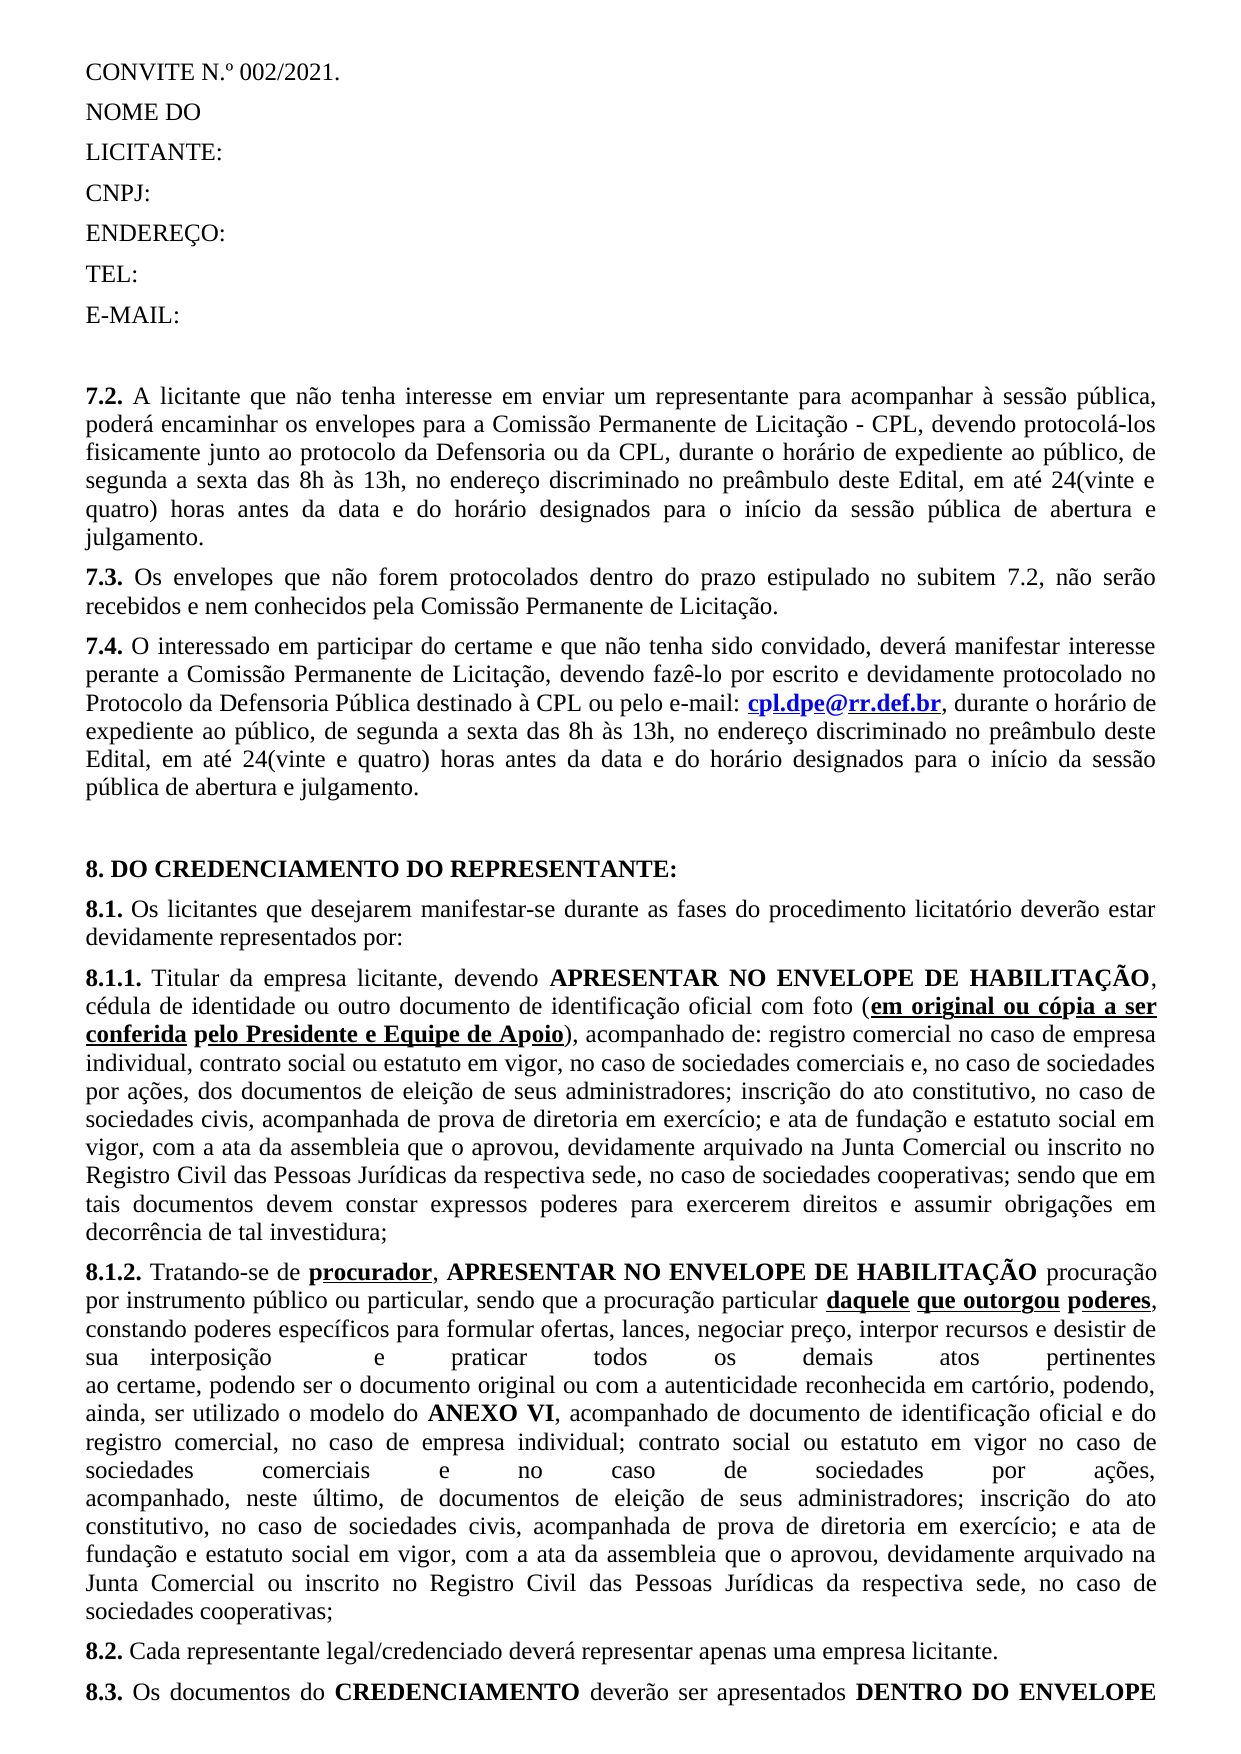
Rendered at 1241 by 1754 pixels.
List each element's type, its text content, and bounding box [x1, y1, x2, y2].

list Os licitantes que desejarem manifestar-se durante as fases do procedimento licitatório deverão estar devidamente representados por: [85, 895, 1157, 951]
list A licitante que não tenha interesse em enviar um representante para acompanhar à sessão pública, poderá encaminhar os envelopes para a Comissão Permanente de Licitação - CPL, devendo protocolá-los fisicamente junto ao protocolo da Defensoria ou da CPL, durante o horário de expediente ao público, de segunda a sexta das 8h às 13h, no endereço discriminado no preâmbulo deste Edital, em até 24(vinte e quatro) horas antes da data e do horário designados para o início da sessão pública de abertura e julgamento. [85, 382, 1157, 551]
list Cada representante legal/credenciado deverá representar apenas uma empresa licitante. [85, 1636, 1188, 1665]
text TEL: [85, 259, 1188, 288]
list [85, 1677, 1156, 1706]
list Titular da empresa licitante, devendo APRESENTAR NO ENVELOPE DE HABILITAÇÃO, cédula de identidade ou outro documento de identificação oficial com foto (em original ou cópia a ser conferida pelo Presidente e Equipe de Apoio), acompanhado de: registro comercial no caso de empresa individual, contrato social ou estatuto em vigor, no caso de sociedades comerciais e, no caso de sociedades por ações, dos documentos de eleição de seus administradores; inscrição do ato constitutivo, no caso de sociedades civis, acompanhada de prova de diretoria em exercício; e ata de fundação e estatuto social em vigor, com a ata da assembleia que o aprovou, devidamente arquivado na Junta Comercial ou inscrito no Registro Civil das Pessoas Jurídicas da respectiva sede, no caso de sociedades cooperativas; sendo que em tais documentos devem constar expressos poderes para exercerem direitos e assumir obrigações em decorrência de tal investidura; [85, 963, 1157, 1246]
list O interessado em participar do certame e que não tenha sido convidado, deverá manifestar interesse perante a Comissão Permanente de Licitação, devendo fazê-lo por escrito e devidamente protocolado no Protocolo da Defensoria Pública destinado à CPL ou pelo e-mail: cpl.dpe@rr.def.br, durante o horário de expediente ao público, de segunda a sexta das 8h às 13h, no endereço discriminado no preâmbulo deste Edital, em até 24(vinte e quatro) horas antes da data e do horário designados para o início da sessão pública de abertura e julgamento. [85, 632, 1157, 801]
text CNPJ: [85, 178, 1188, 207]
list Os envelopes que não forem protocolados dentro do prazo estipulado no subitem 7.2, não serão recebidos e nem conhecidos pela Comissão Permanente de Licitação. [85, 563, 1156, 619]
subtitle DO CREDENCIAMENTO DO REPRESENTANTE: [85, 854, 1188, 882]
list Tratando-se de procurador, APRESENTAR NO ENVELOPE DE HABILITAÇÃO procuração por instrumento público ou particular, sendo que a procuração particular daquele que outorgou poderes, constando poderes específicos para formular ofertas, lances, negociar preço, interpor recursos e desistir de sua interposição e praticar todos os demais atos pertinentes ao certame, podendo ser o documento original ou com a autenticidade reconhecida em cartório, podendo, ainda, ser utilizado o modelo do ANEXO VI, acompanhado de documento de identificação oficial e do registro comercial, no caso de empresa individual; contrato social ou estatuto em vigor no caso de sociedades comerciais e no caso de sociedades por ações, acompanhado, neste último, de documentos de eleição de seus administradores; inscrição do ato constitutivo, no caso de sociedades civis, acompanhada de prova de diretoria em exercício; e ata de fundação e estatuto social em vigor, com a ata da assembleia que o aprovou, devidamente arquivado na Junta Comercial ou inscrito no Registro Civil das Pessoas Jurídicas da respectiva sede, no caso de sociedades cooperativas; [85, 1258, 1157, 1625]
text CONVITE N.º 002/2021. NOME DO LICITANTE: [85, 57, 344, 166]
text E-MAIL: [85, 300, 1188, 328]
text ENDEREÇO: [85, 218, 1188, 247]
